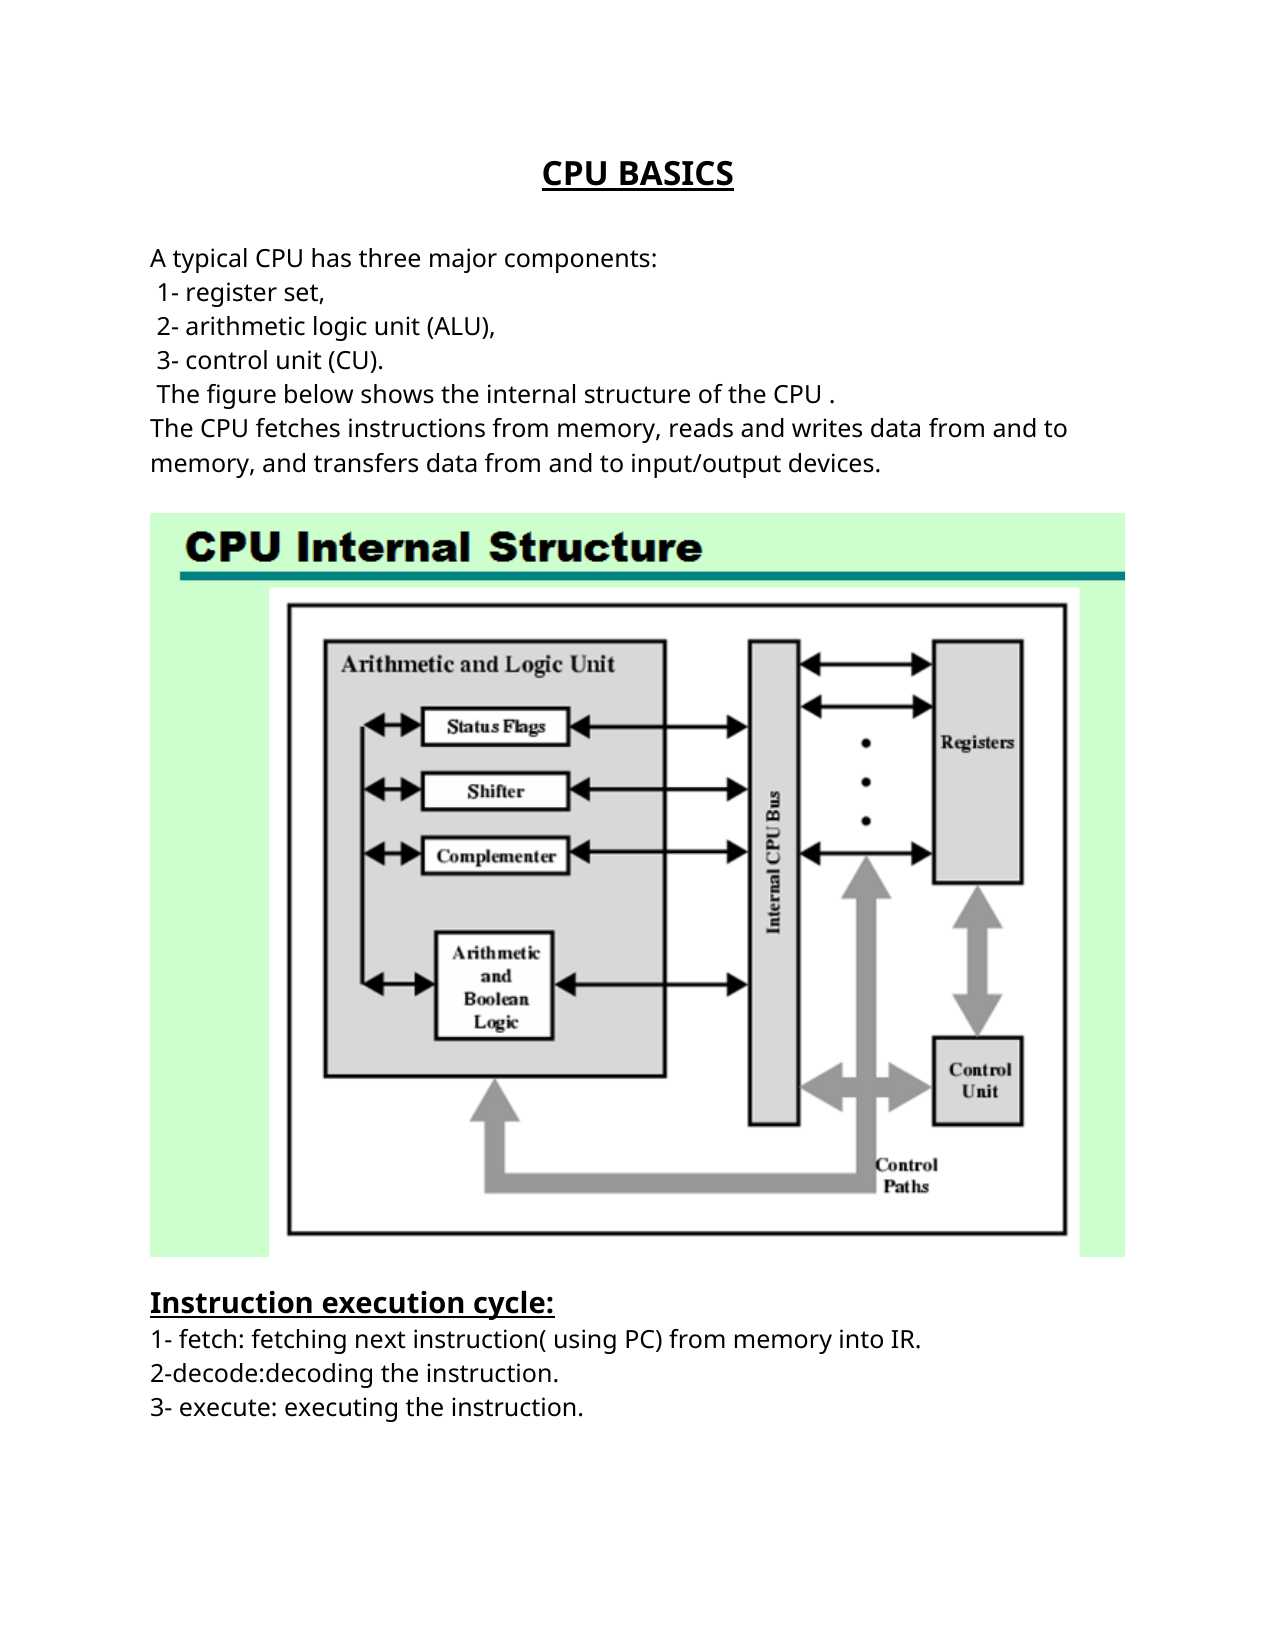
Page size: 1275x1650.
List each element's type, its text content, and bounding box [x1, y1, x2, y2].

picture [150, 513, 1125, 1257]
text 2-decode:decoding the instruction. [150, 1356, 1125, 1390]
text CPU BASICS [150, 150, 1125, 195]
text 1- register set, [150, 275, 1125, 309]
text 1- fetch: fetching next instruction( using PC) from memory into IR. [150, 1322, 1125, 1356]
text The figure below shows the internal structure of the CPU . [150, 377, 1125, 411]
text The CPU fetches instructions from memory, reads and writes data from and to memory, and transfers data from and to input/output devices. [150, 411, 1125, 479]
text 3- control unit (CU). [150, 343, 1125, 377]
text 2- arithmetic logic unit (ALU), [150, 309, 1125, 343]
text A typical CPU has three major components: [150, 241, 1125, 275]
text 3- execute: executing the instruction. [150, 1390, 1125, 1424]
text Instruction execution cycle: [150, 1282, 1125, 1322]
